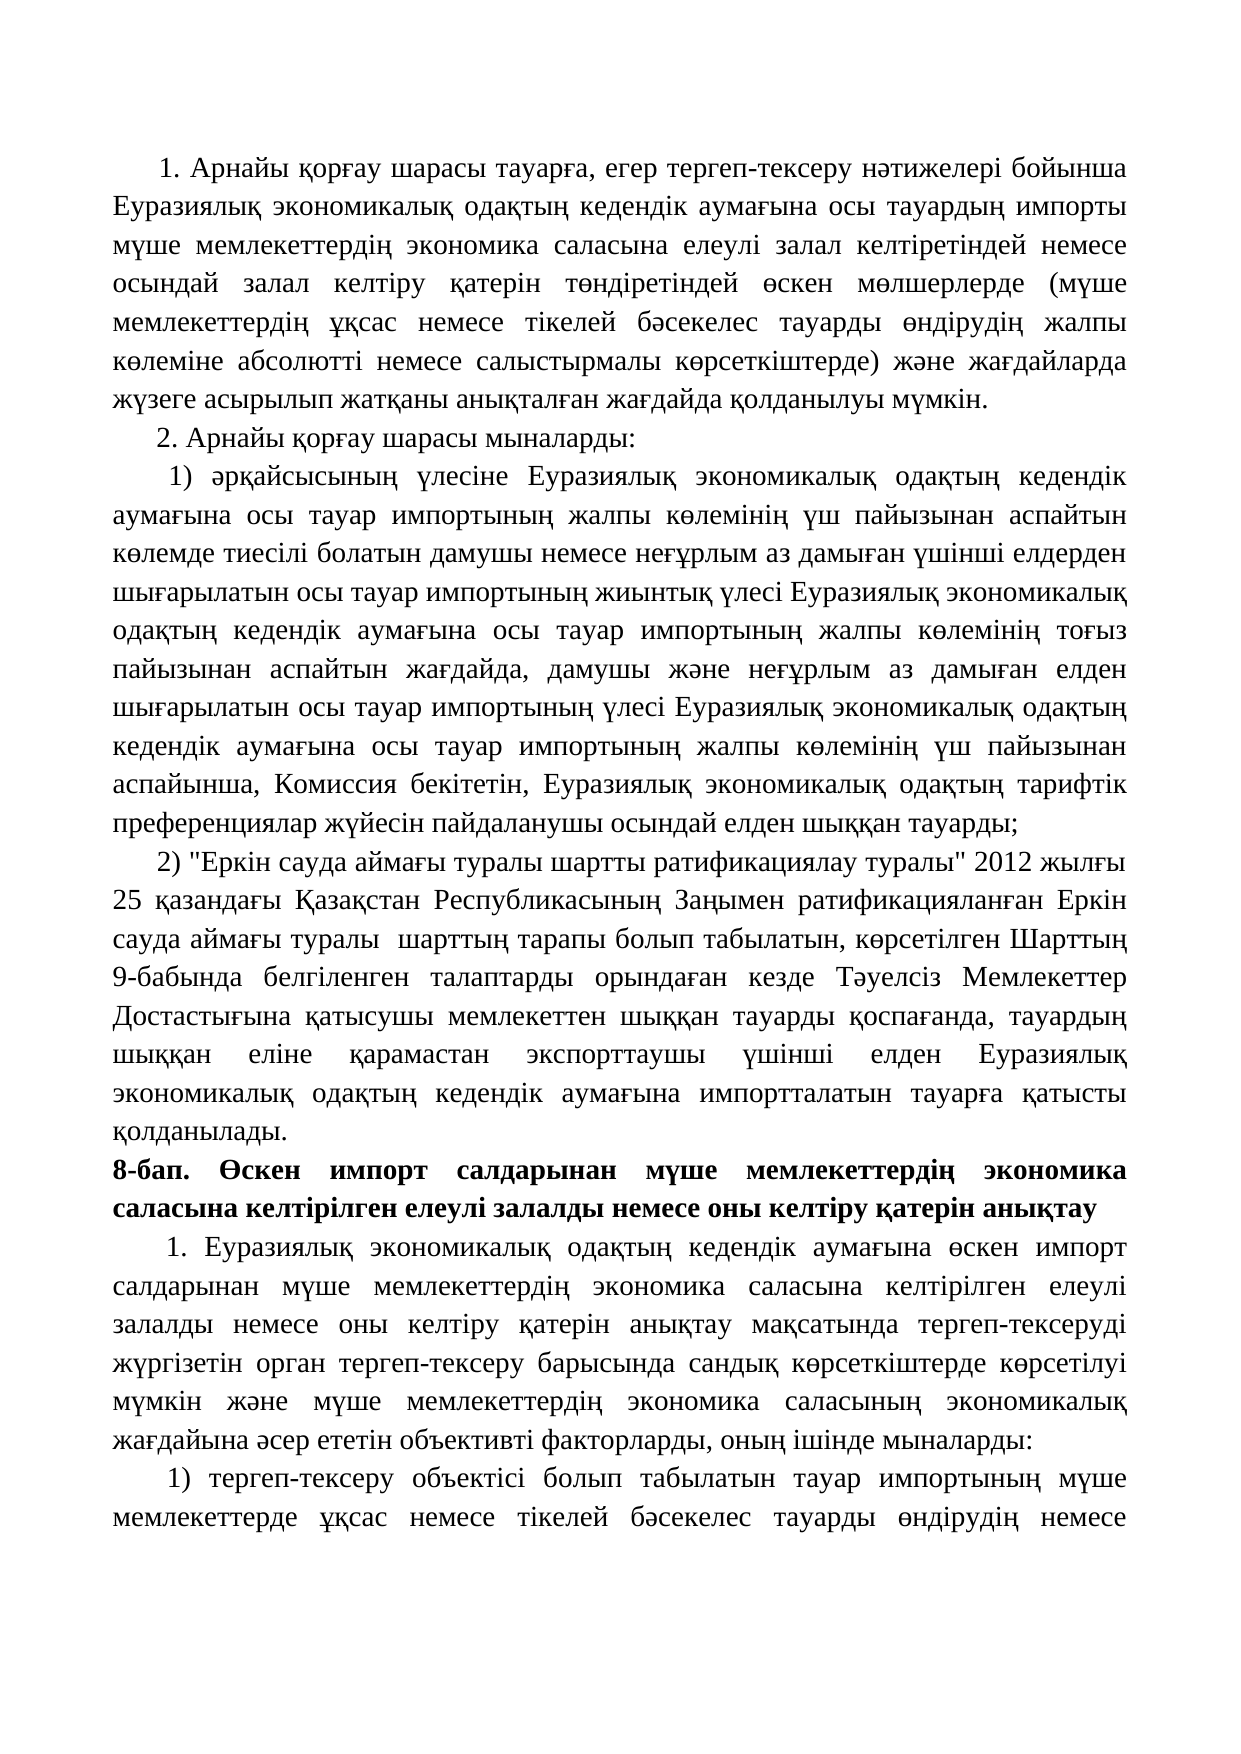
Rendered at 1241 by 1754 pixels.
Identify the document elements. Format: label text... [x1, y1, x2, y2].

text 1. Еуразиялық экономикалық одақтың кедендік аумағына өскен импорт салдарынан мүше мемлекеттердің экономика саласына келтірілген елеулі залалды немесе оны келтіру қатерін анықтау мақсатында тергеп-тексеруді жүргізетін орган тергеп-тексеру барысында сандық көрсеткіштерде көрсетілуі мүмкін және мүше мемлекеттердің экономика саласының экономикалық жағдайына әсер ететін объективті факторларды, оның ішінде мыналарды: [112, 1229, 1128, 1455]
text 8-бап. Өскен импорт салдарынан мүше мемлекеттердің экономика саласына келтірілген елеулі залалды немесе оны келтіру қатерін анықтау [112, 1152, 1128, 1224]
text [112, 1460, 1128, 1532]
text 1. Арнайы қорғау шарасы тауарға, егер тергеп-тексеру нәтижелері бойынша Еуразиялық экономикалық одақтың кедендік аумағына осы тауардың импорты мүше мемлекеттердің экономика саласына елеулі залал келтіретіндей немесе осындай залал келтіру қатерін төндіретіндей өскен мөлшерлерде (мүше мемлекеттердің ұқсас немесе тікелей бәсекелес тауарды өндірудің жалпы көлеміне абсолютті немесе салыстырмалы көрсеткіштерде) және жағдайларда жүзеге асырылып жатқаны анықталған жағдайда қолданылуы мүмкін. [112, 150, 1128, 415]
text 2) "Еркін сауда аймағы туралы шартты ратификациялау туралы" 2012 жылғы 25 қазандағы Қазақстан Республикасының Заңымен ратификацияланған Еркін сауда аймағы туралы шарттың тарапы болып табылатын, көрсетілген Шарттың 9-бабында белгіленген талаптарды орындаған кезде Тәуелсіз Мемлекеттер Достастығына қатысушы мемлекеттен шыққан тауарды қоспағанда, тауардың шыққан еліне қарамастан экспорттаушы үшінші елден Еуразиялық экономикалық одақтың кедендік аумағына импортталатын тауарға қатысты қолданылады. [112, 844, 1128, 1147]
text 1) әрқайсысының үлесіне Еуразиялық экономикалық одақтың кедендік аумағына осы тауар импортының жалпы көлемінің үш пайызынан аспайтын көлемде тиесілі болатын дамушы немесе неғұрлым аз дамыған үшінші елдерден шығарылатын осы тауар импортының жиынтық үлесі Еуразиялық экономикалық одақтың кедендік аумағына осы тауар импортының жалпы көлемінің тоғыз пайызынан аспайтын жағдайда, дамушы және неғұрлым аз дамыған елден шығарылатын осы тауар импортының үлесі Еуразиялық экономикалық одақтың кедендік аумағына осы тауар импортының жалпы көлемінің үш пайызынан аспайынша, Комиссия бекітетін, Еуразиялық экономикалық одақтың тарифтік преференциялар жүйесін пайдаланушы осындай елден шыққан тауарды; [112, 458, 1128, 839]
text 2. Арнайы қорғау шарасы мыналарды: [112, 420, 1128, 453]
